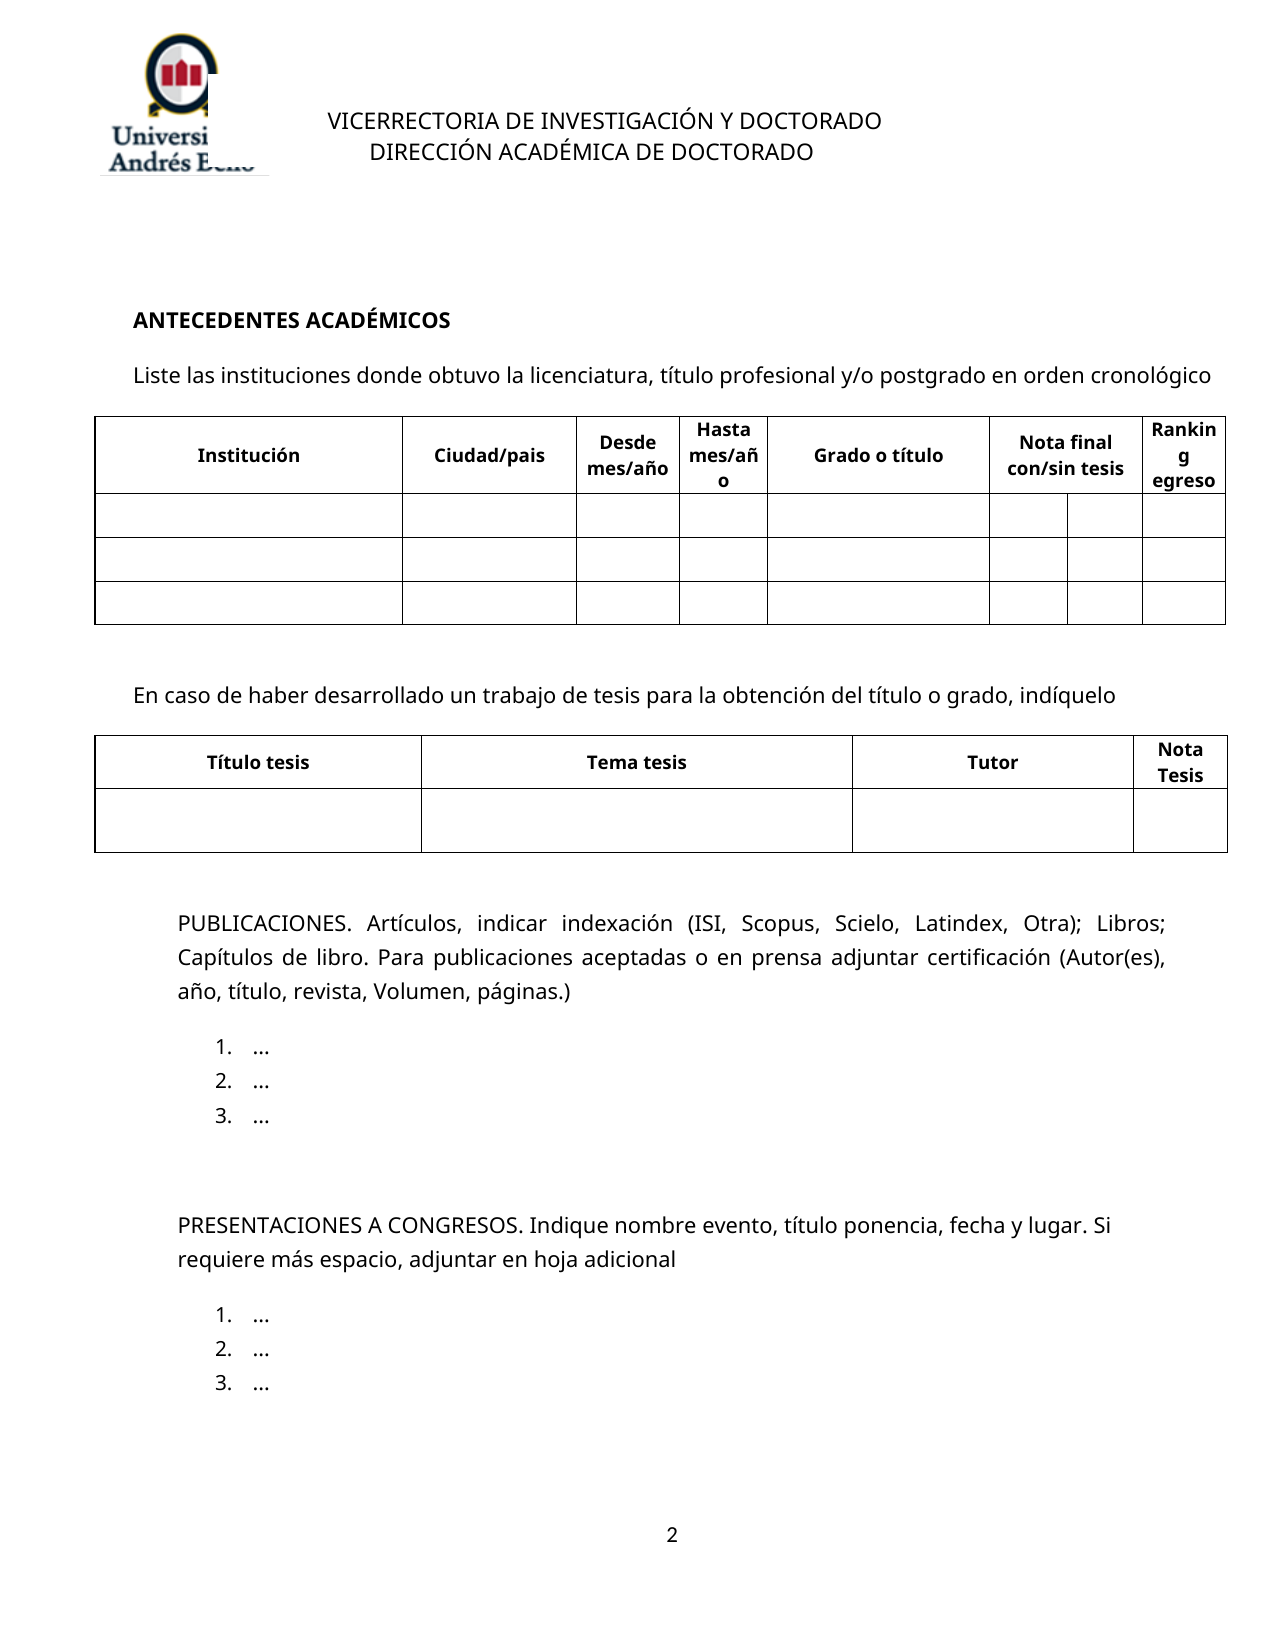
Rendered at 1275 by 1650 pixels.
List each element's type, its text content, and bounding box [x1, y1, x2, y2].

list … [215, 1299, 1167, 1329]
list … [215, 1100, 1167, 1129]
table_cell [403, 538, 576, 581]
table_cell [1143, 538, 1225, 581]
table_cell [990, 494, 1067, 537]
table_cell [422, 789, 852, 852]
table_cell [577, 538, 679, 581]
table_cell [403, 494, 576, 537]
table_cell [1134, 789, 1227, 852]
table_header Nota final con/sin tesis [990, 417, 1142, 493]
table_cell [1068, 494, 1142, 537]
text Liste las instituciones donde obtuvo la licenciatura, título profesional y/o postgrado en orden cronológico [133, 361, 1223, 390]
table_header Nota Tesis [1134, 736, 1227, 787]
list … [215, 1367, 1167, 1397]
table_cell [680, 538, 767, 581]
table_header Institución [96, 417, 402, 493]
table_header Hasta mes/año [680, 417, 767, 493]
text PUBLICACIONES. Artículos, indicar indexación (ISI, Scopus, Scielo, Latindex, Otra); Libros; Capítulos de libro. Para publicaciones aceptadas o en prensa adjuntar certificación (Autor(es), año, título, revista, Volumen, páginas.) [177, 908, 1167, 1006]
table_cell [680, 494, 767, 537]
list … [215, 1066, 1167, 1095]
table_cell [680, 582, 767, 624]
table_header Tutor [853, 736, 1133, 787]
table_cell [1068, 582, 1142, 624]
table_cell [990, 538, 1067, 581]
table_cell [990, 582, 1067, 624]
table_cell [768, 494, 989, 537]
table_header Ranking egreso [1143, 417, 1225, 493]
table_header Desde mes/año [577, 417, 679, 493]
text ANTECEDENTES ACADÉMICOS [133, 306, 1208, 335]
text En caso de haber desarrollado un trabajo de tesis para la obtención del título o grado, indíquelo [133, 680, 1167, 710]
list … [215, 1031, 1167, 1061]
text PRESENTACIONES A CONGRESOS. Indique nombre evento, título ponencia, fecha y lugar. Si requiere más espacio, adjuntar en hoja adicional [177, 1210, 1167, 1274]
table_cell [853, 789, 1133, 852]
picture [100, 32, 270, 177]
table_cell [96, 538, 402, 581]
table_header Tema tesis [422, 736, 852, 787]
table_cell [577, 582, 679, 624]
table_cell [768, 582, 989, 624]
table_cell [577, 494, 679, 537]
table_cell [96, 789, 421, 852]
table_cell [1068, 538, 1142, 581]
list … [215, 1333, 1167, 1363]
table_header Grado o título [768, 417, 989, 493]
table_header Título tesis [96, 736, 421, 787]
table_cell [96, 582, 402, 624]
table_header Ciudad/pais [403, 417, 576, 493]
table_cell [768, 538, 989, 581]
table_cell [1143, 494, 1225, 537]
table_cell [403, 582, 576, 624]
table_cell [96, 494, 402, 537]
table_cell [1143, 582, 1225, 624]
